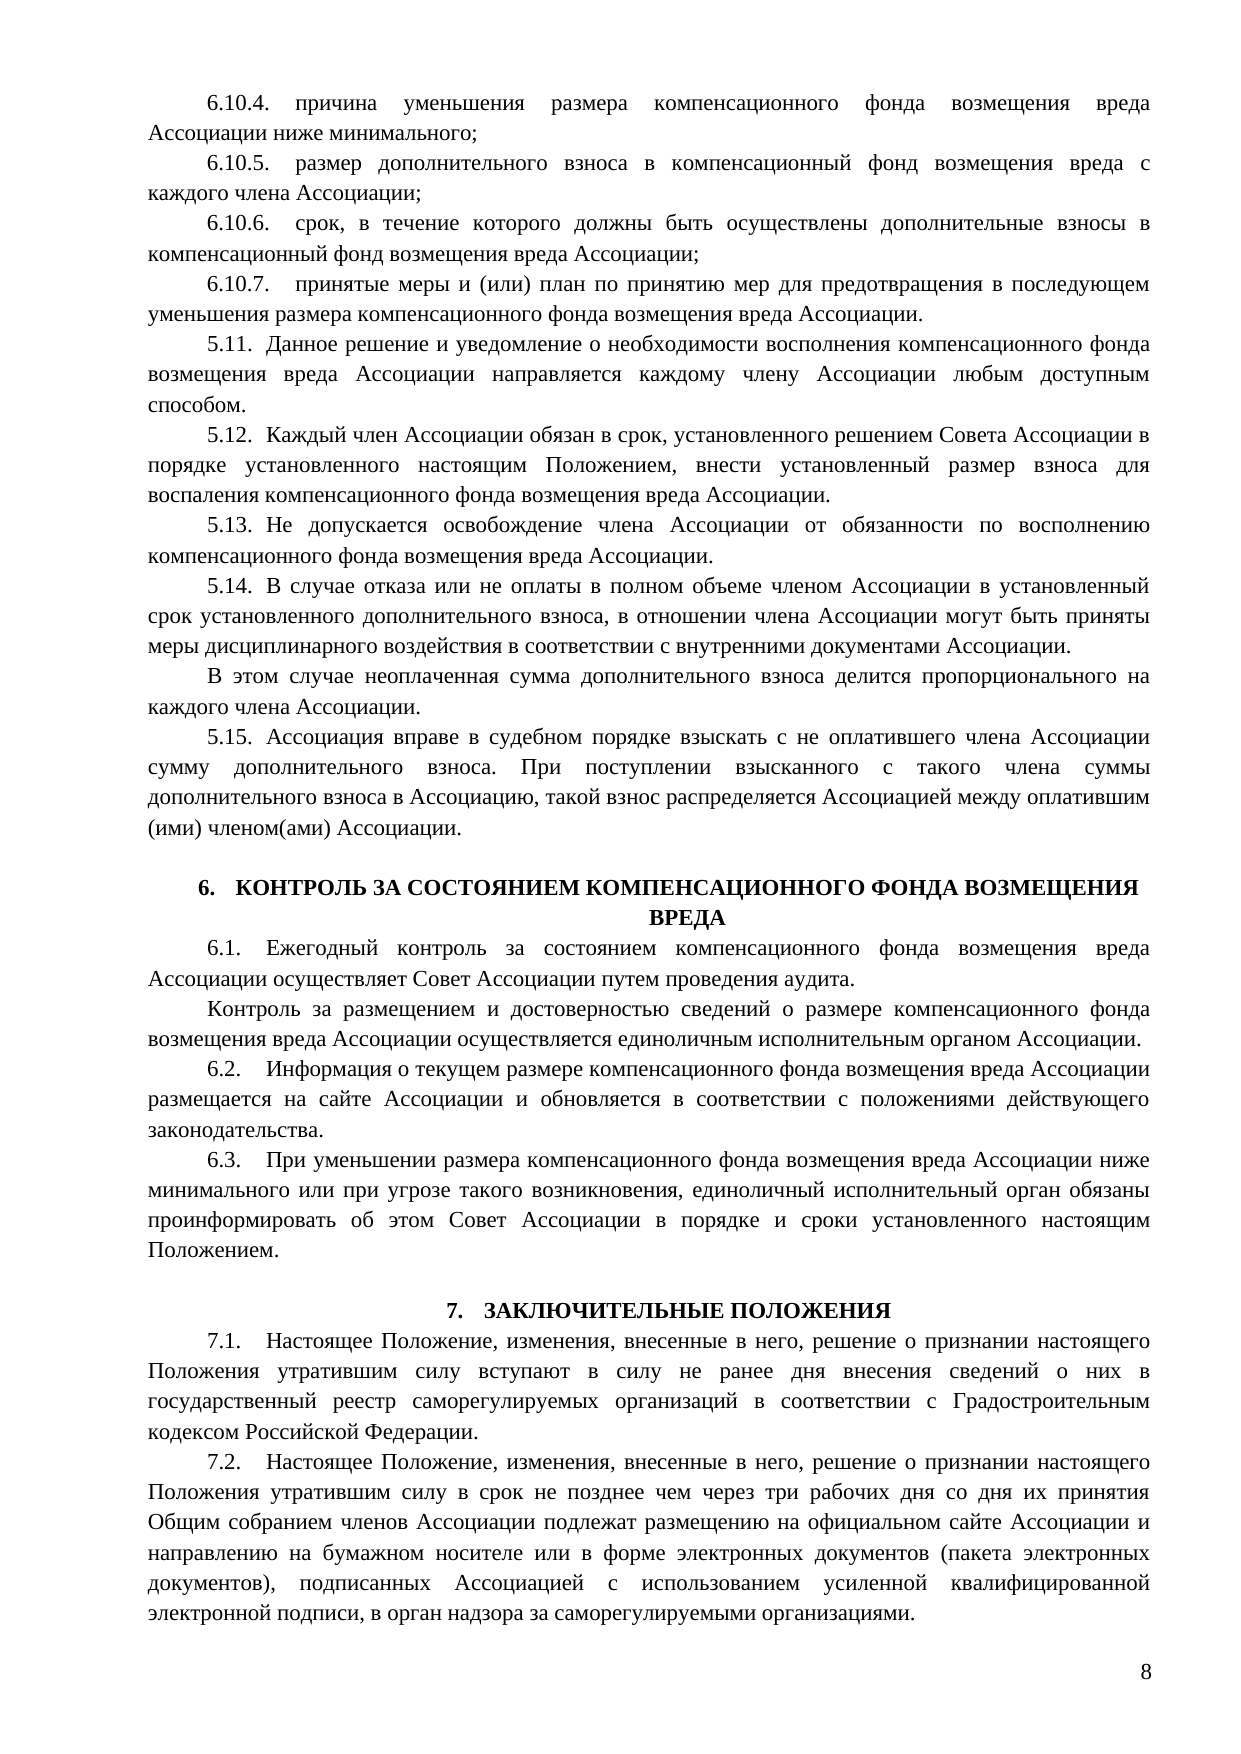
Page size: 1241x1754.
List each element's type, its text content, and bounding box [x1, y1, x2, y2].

list Настоящее Положение, изменения, внесенные в него, решение о признании настоящего Положения утратившим силу вступают в силу не ранее дня внесения сведений о них в государственный реестр саморегулируемых организаций в соответствии с Градостроительным кодексом Российской Федерации. [148, 1327, 1152, 1444]
list размер дополнительного взноса в компенсационный фонд возмещения вреда с каждого члена Ассоциации; [148, 149, 1152, 206]
list срок, в течение которого должны быть осуществлены дополнительные взносы в компенсационный фонд возмещения вреда Ассоциации; [148, 209, 1152, 266]
list Ежегодный контроль за состоянием компенсационного фонда возмещения вреда Ассоциации осуществляет Совет Ассоциации путем проведения аудита. [148, 934, 1152, 991]
list В случае отказа или не оплаты в полном объеме членом Ассоциации в установленный срок установленного дополнительного взноса, в отношении члена Ассоциации могут быть приняты меры дисциплинарного воздействия в соответствии с внутренними документами Ассоциации. [148, 572, 1152, 659]
list В этом случае неоплаченная сумма дополнительного взноса делится пропорционального на каждого члена Ассоциации. [148, 663, 1152, 719]
list Ассоциация вправе в судебном порядке взыскать с не оплатившего члена Ассоциации сумму дополнительного взноса. При поступлении взысканного с такого члена суммы дополнительного взноса в Ассоциацию, такой взнос распределяется Ассоциацией между оплатившим (ими) членом(ами) Ассоциации. [148, 723, 1152, 840]
list принятые меры и (или) план по принятию мер для предотвращения в последующем уменьшения размера компенсационного фонда возмещения вреда Ассоциации. [148, 270, 1152, 326]
list При уменьшении размера компенсационного фонда возмещения вреда Ассоциации ниже минимального или при угрозе такого возникновения, единоличный исполнительный орган обязаны проинформировать об этом Совет Ассоциации в порядке и сроки установленного настоящим Положением. [148, 1146, 1152, 1263]
list причина уменьшения размера компенсационного фонда возмещения вреда Ассоциации ниже минимального; [148, 89, 1152, 145]
list Информация о текущем размере компенсационного фонда возмещения вреда Ассоциации размещается на сайте Ассоциации и обновляется в соответствии с положениями действующего законодательства. [148, 1055, 1152, 1142]
list Контроль за размещением и достоверностью сведений о размере компенсационного фонда возмещения вреда Ассоциации осуществляется единоличным исполнительным органом Ассоциации. [148, 995, 1152, 1051]
list Настоящее Положение, изменения, внесенные в него, решение о признании настоящего Положения утратившим силу в срок не позднее чем через три рабочих дня со дня их принятия Общим собранием членов Ассоциации подлежат размещению на официальном сайте Ассоциации и направлению на бумажном носителе или в форме электронных документов (пакета электронных документов), подписанных Ассоциацией с использованием усиленной квалифицированной электронной подписи, в орган надзора за саморегулируемыми организациями. [148, 1448, 1152, 1625]
list Не допускается освобождение члена Ассоциации от обязанности по восполнению компенсационного фонда возмещения вреда Ассоциации. [148, 512, 1152, 568]
list КОНТРОЛЬ ЗА СОСТОЯНИЕМ КОМПЕНСАЦИОННОГО ФОНДА ВОЗМЕЩЕНИЯ ВРЕДА [185, 874, 1152, 931]
list Каждый член Ассоциации обязан в срок, установленного решением Совета Ассоциации в порядке установленного настоящим Положением, внести установленный размер взноса для воспаления компенсационного фонда возмещения вреда Ассоциации. [148, 421, 1152, 508]
list Данное решение и уведомление о необходимости восполнения компенсационного фонда возмещения вреда Ассоциации направляется каждому члену Ассоциации любым доступным способом. [148, 330, 1152, 417]
list ЗАКЛЮЧИТЕЛЬНЫЕ ПОЛОЖЕНИЯ [185, 1297, 1152, 1323]
